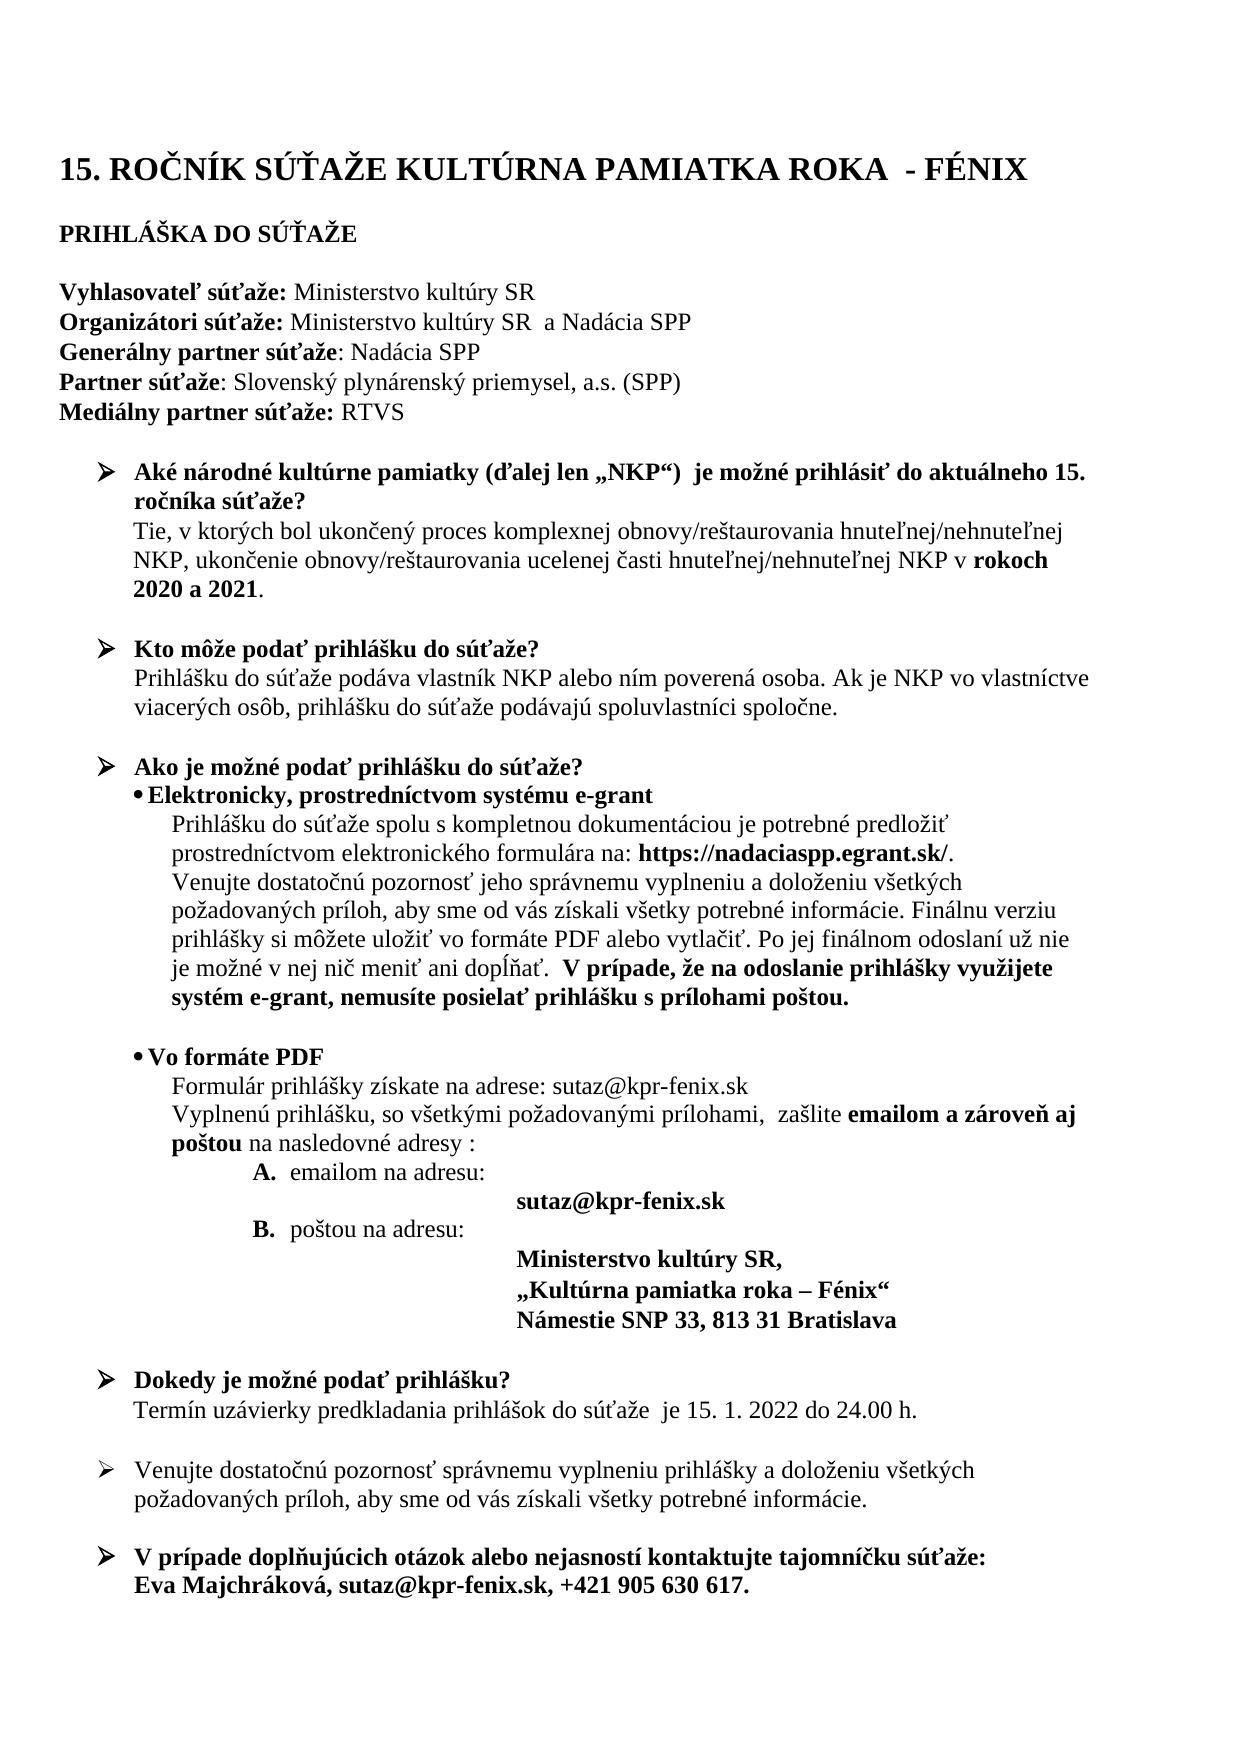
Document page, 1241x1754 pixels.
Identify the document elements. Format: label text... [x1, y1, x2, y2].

text PRIHLÁŠKA DO SÚŤAŽE [59, 219, 1093, 276]
list emailom na adresu: [252, 1157, 1093, 1186]
list poštou na adresu: [252, 1214, 1093, 1243]
list Eva Majchráková, sutaz@kpr-fenix.sk, +421 905 630 617. [134, 1570, 1093, 1599]
list Vyplnenú prihlášku, so všetkými požadovanými prílohami, zašlite emailom a zároveň aj poštou na nasledovné adresy : [171, 1099, 1093, 1157]
list Prihlášku do súťaže podáva vlastník NKP alebo ním poverená osoba. Ak je NKP vo vlastníctve viacerých osôb, prihlášku do súťaže podávajú spoluvlastníci spoločne. [134, 663, 1093, 720]
list Elektronicky, prostredníctvom systému e-grant [134, 781, 1093, 809]
text Námestie SNP 33, 813 31 Bratislava [479, 1305, 1093, 1333]
list Aké národné kultúrne pamiatky (ďalej len „NKP“) je možné prihlásiť do aktuálneho 15. ročníka súťaže? [96, 457, 1093, 515]
list Formulár prihlášky získate na adrese: sutaz@kpr-fenix.sk [171, 1071, 1093, 1099]
text Generálny partner súťaže: Nadácia SPP [59, 337, 1093, 366]
list Dokedy je možné podať prihlášku? [96, 1365, 1093, 1394]
text 15. ROČNÍK SÚŤAŽE KULTÚRNA PAMIATKA ROKA - FÉNIX [59, 149, 1093, 187]
text Mediálny partner súťaže: RTVS [59, 397, 1093, 426]
list Ako je možné podať prihlášku do súťaže? [96, 752, 1093, 781]
list Venujte dostatočnú pozornosť jeho správnemu vyplneniu a doloženiu všetkých požadovaných príloh, aby sme od vás získali všetky potrebné informácie. Finálnu verziu prihlášky si môžete uložiť vo formáte PDF alebo vytlačiť. Po jej finálnom odoslaní už nie je možné v nej nič meniť ani dopĺňať. V prípade, že na odoslanie prihlášky využijete systém e-grant, nemusíte posielať prihlášku s prílohami poštou. [171, 867, 1093, 1011]
list Prihlášku do súťaže spolu s kompletnou dokumentáciou je potrebné predložiť prostredníctvom elektronického formulára na: https://nadaciaspp.egrant.sk/. [171, 809, 1093, 867]
list sutaz@kpr-fenix.sk [473, 1186, 1093, 1214]
text Tie, v ktorých bol ukončený proces komplexnej obnovy/reštaurovania hnuteľnej/nehnuteľnej NKP, ukončenie obnovy/reštaurovania ucelenej časti hnuteľnej/nehnuteľnej NKP v rokoch 2020 a 2021. [133, 516, 1093, 603]
text „Kultúrna pamiatka roka – Fénix“ [516, 1275, 1093, 1303]
text Partner súťaže: Slovenský plynárenský priemysel, a.s. (SPP) [59, 367, 1093, 396]
text Vyhlasovateľ súťaže: Ministerstvo kultúry SR [59, 277, 1093, 306]
text Organizátori súťaže: Ministerstvo kultúry SR a Nadácia SPP [59, 307, 1093, 336]
list Venujte dostatočnú pozornosť správnemu vyplneniu prihlášky a doloženiu všetkých požadovaných príloh, aby sme od vás získali všetky potrebné informácie. [96, 1455, 1093, 1513]
list V prípade doplňujúcich otázok alebo nejasností kontaktujte tajomníčku súťaže: [96, 1542, 1093, 1570]
list Kto môže podať prihlášku do súťaže? [96, 634, 1093, 663]
text Termín uzávierky predkladania prihlášok do súťaže je 15. 1. 2022 do 24.00 h. [133, 1395, 1093, 1424]
text Ministerstvo kultúry SR, [516, 1244, 1093, 1273]
list Vo formáte PDF [134, 1042, 1093, 1071]
